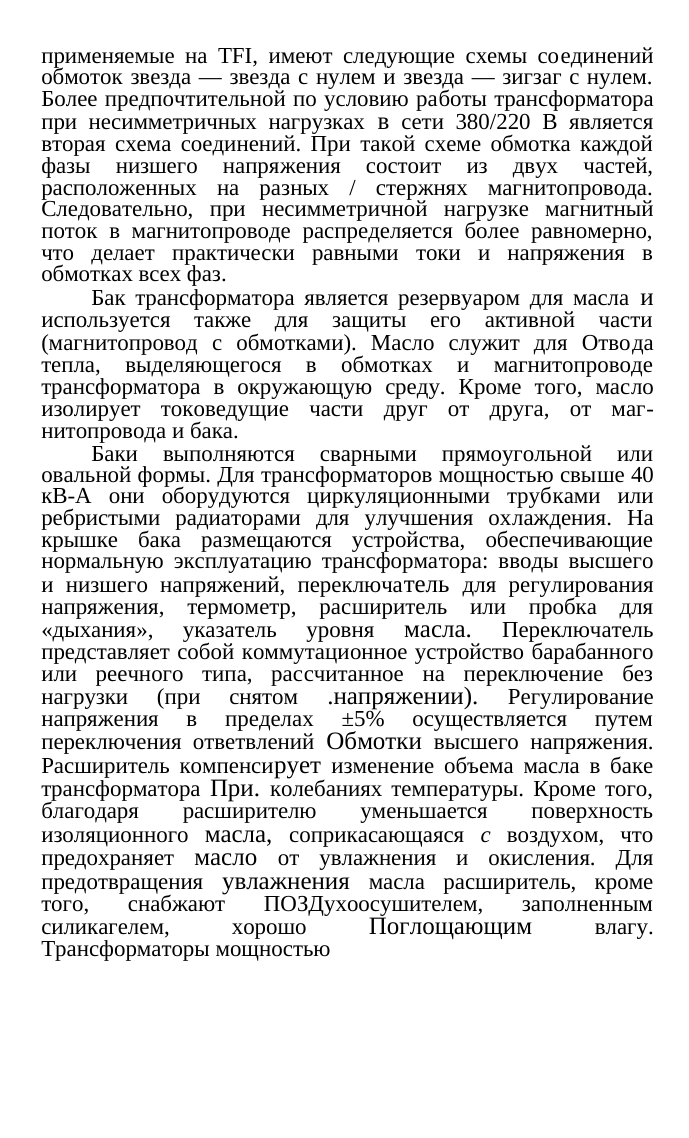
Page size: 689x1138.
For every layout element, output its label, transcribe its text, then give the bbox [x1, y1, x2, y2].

text Баки выполняются сварными прямоугольной или овальной формы. Для трансформаторов мощностью свыше 40 кВ-А они оборудуются циркуляционными трубками или ребристыми радиаторами для улучшения охлаждения. На крышке бака размещаются устройства, обеспечивающие нормальную эксплуатацию трансформатора: вводы высшего и низшего напряжений, переключатель для регулирования напряжения, термометр, расширитель или пробка для «дыхания», указатель уровня масла. Переключатель представляет собой коммутационное устройство барабанного или реечного типа, рассчитанное на переключение без нагрузки (при снятом .напряжении). Регулирование напряжения в пределах ±5% осуществляется путем переключения ответвлений Обмотки высшего напряжения. Расширитель компенсирует изменение объема масла в баке трансформатора При. колебаниях температуры. Кроме того, благодаря расширителю уменьшается поверхность изоляционного масла, соприкасающаяся с воздухом, что предохраняет масло от увлажнения и окисления. Для предотвращения увлажнения масла расширитель, кроме того, снабжают ПОЗДухоосушителем, заполненным силикагелем, хорошо Поглощающим влагу. Трансформаторы мощностью [41, 444, 654, 962]
text Бак трансформатора является резервуаром для масла и используется также для защиты его активной части (магнитопровод с обмотками). Масло служит для Отвода тепла, выделяющегося в обмотках и магнитопроводе трансформатора в окружающую среду. Кроме того, масло изолирует токоведущие части друг от друга, от магнитопровода и бака. [41, 287, 654, 444]
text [41, 46, 654, 287]
